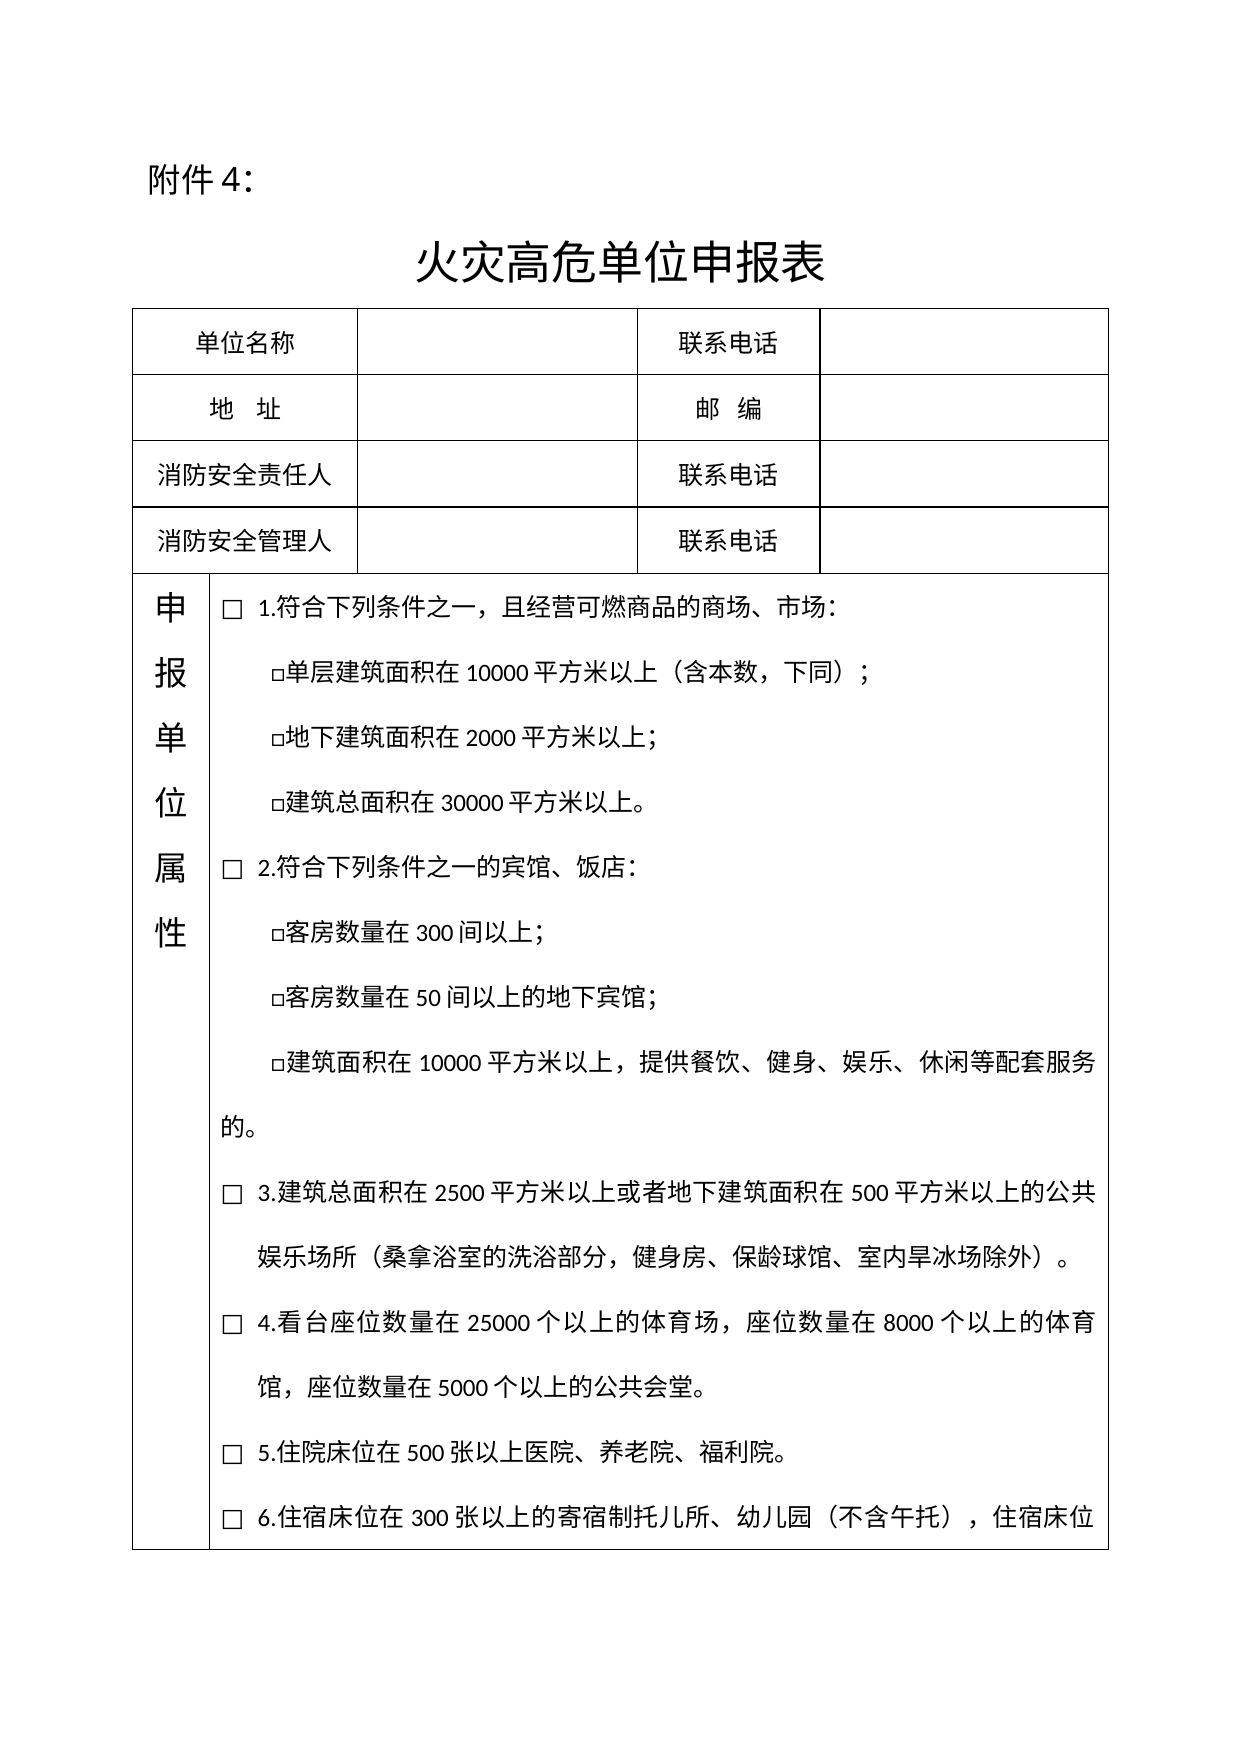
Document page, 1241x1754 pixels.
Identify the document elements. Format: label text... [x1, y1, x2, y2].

table_header 联系电话 [638, 309, 819, 374]
table_cell 地 址 [133, 375, 357, 440]
subtitle 附件4： [148, 146, 1092, 211]
table_cell 邮 编 [638, 375, 819, 440]
table_cell 消防安全责任人 [133, 441, 357, 506]
table_header [358, 309, 637, 374]
table_cell 联系电话 [638, 508, 819, 572]
table_cell [358, 508, 637, 572]
table_cell 联系电话 [638, 441, 819, 506]
table_cell [358, 375, 637, 440]
table_cell 消防安全管理人 [133, 508, 357, 572]
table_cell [210, 574, 1108, 1548]
table_header 单位名称 [133, 309, 357, 374]
table_cell [821, 508, 1108, 572]
table_cell [358, 441, 637, 506]
text 火灾高危单位申报表 [148, 211, 1092, 308]
table_cell [821, 375, 1108, 440]
table_cell [821, 441, 1108, 506]
table_cell 申报单位属性 [133, 574, 209, 1548]
table_header [821, 309, 1108, 374]
